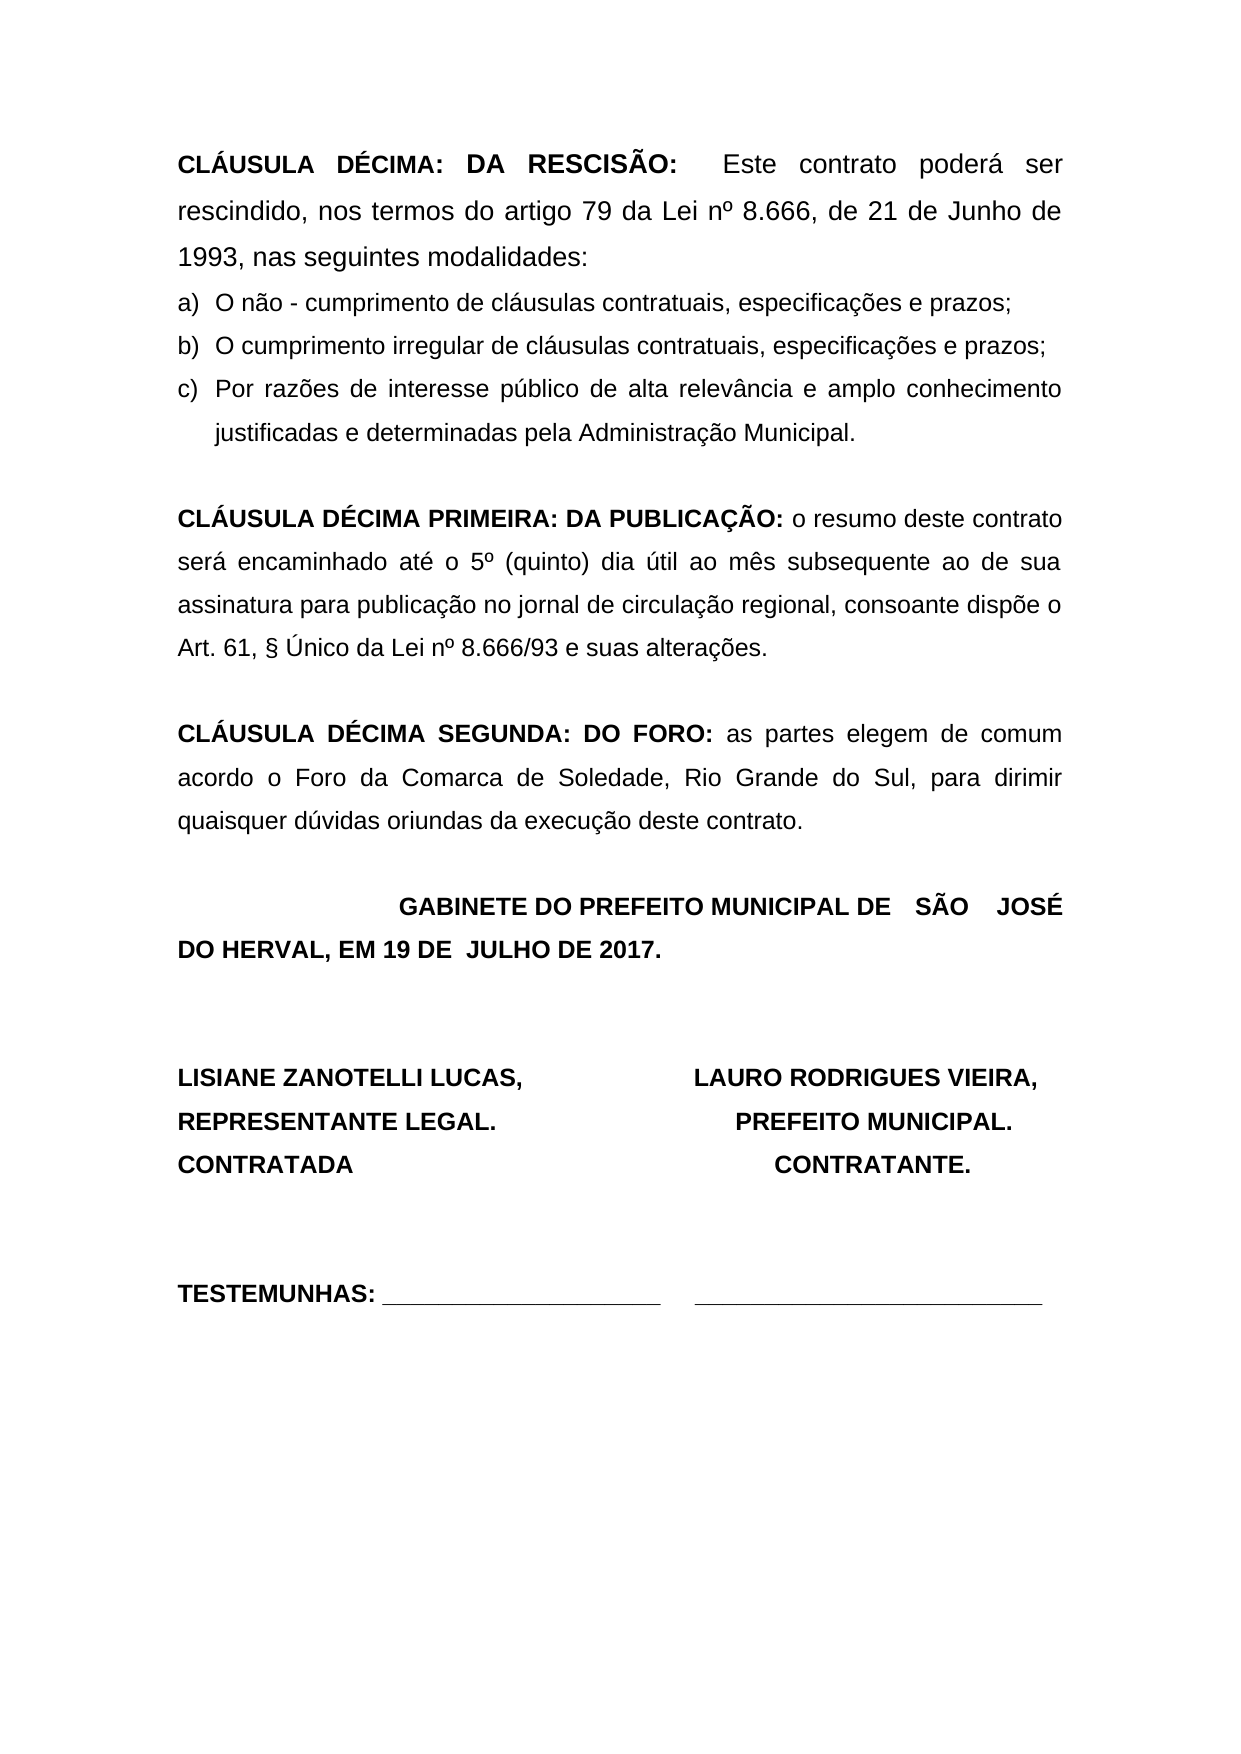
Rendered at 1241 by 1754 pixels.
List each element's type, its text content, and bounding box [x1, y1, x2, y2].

text GABINETE DO PREFEITO MUNICIPAL DE SÃO JOSÉ DO HERVAL, EM 19 DE JULHO DE 2017. [177, 892, 1063, 964]
text CLÁUSULA DÉCIMA PRIMEIRA: DA PUBLICAÇÃO: o resumo deste contrato será encaminhado até o 5º (quinto) dia útil ao mês subsequente ao de sua assinatura para publicação no jornal de circulação regional, consoante dispõe o Art. 61, § Único da Lei nº 8.666/93 e suas alterações. [177, 504, 1063, 662]
text TESTEMUNHAS: ____________________ _________________________ [177, 1279, 1063, 1308]
text CONTRATADA CONTRATANTE. [177, 1149, 1063, 1178]
text CLÁUSULA DÉCIMA SEGUNDA: DO FORO: as partes elegem de comum acordo o Foro da Comarca de Soledade, Rio Grande do Sul, para dirimir quaisquer dúvidas oriundas da execução deste contrato. [177, 719, 1063, 834]
text REPRESENTANTE LEGAL. PREFEITO MUNICIPAL. [177, 1106, 1063, 1135]
list Por razões de interesse público de alta relevância e amplo conhecimento justificadas e determinadas pela Administração Municipal. [177, 374, 1063, 446]
list O cumprimento irregular de cláusulas contratuais, especificações e prazos; [177, 331, 1063, 360]
text LISIANE ZANOTELLI LUCAS, LAURO RODRIGUES VIEIRA, [177, 1063, 1063, 1092]
list O não - cumprimento de cláusulas contratuais, especificações e prazos; [177, 288, 1063, 317]
text CLÁUSULA DÉCIMA: DA RESCISÃO: Este contrato poderá ser rescindido, nos termos do artigo 79 da Lei nº 8.666, de 21 de Junho de 1993, nas seguintes modalidades: [177, 148, 1063, 273]
